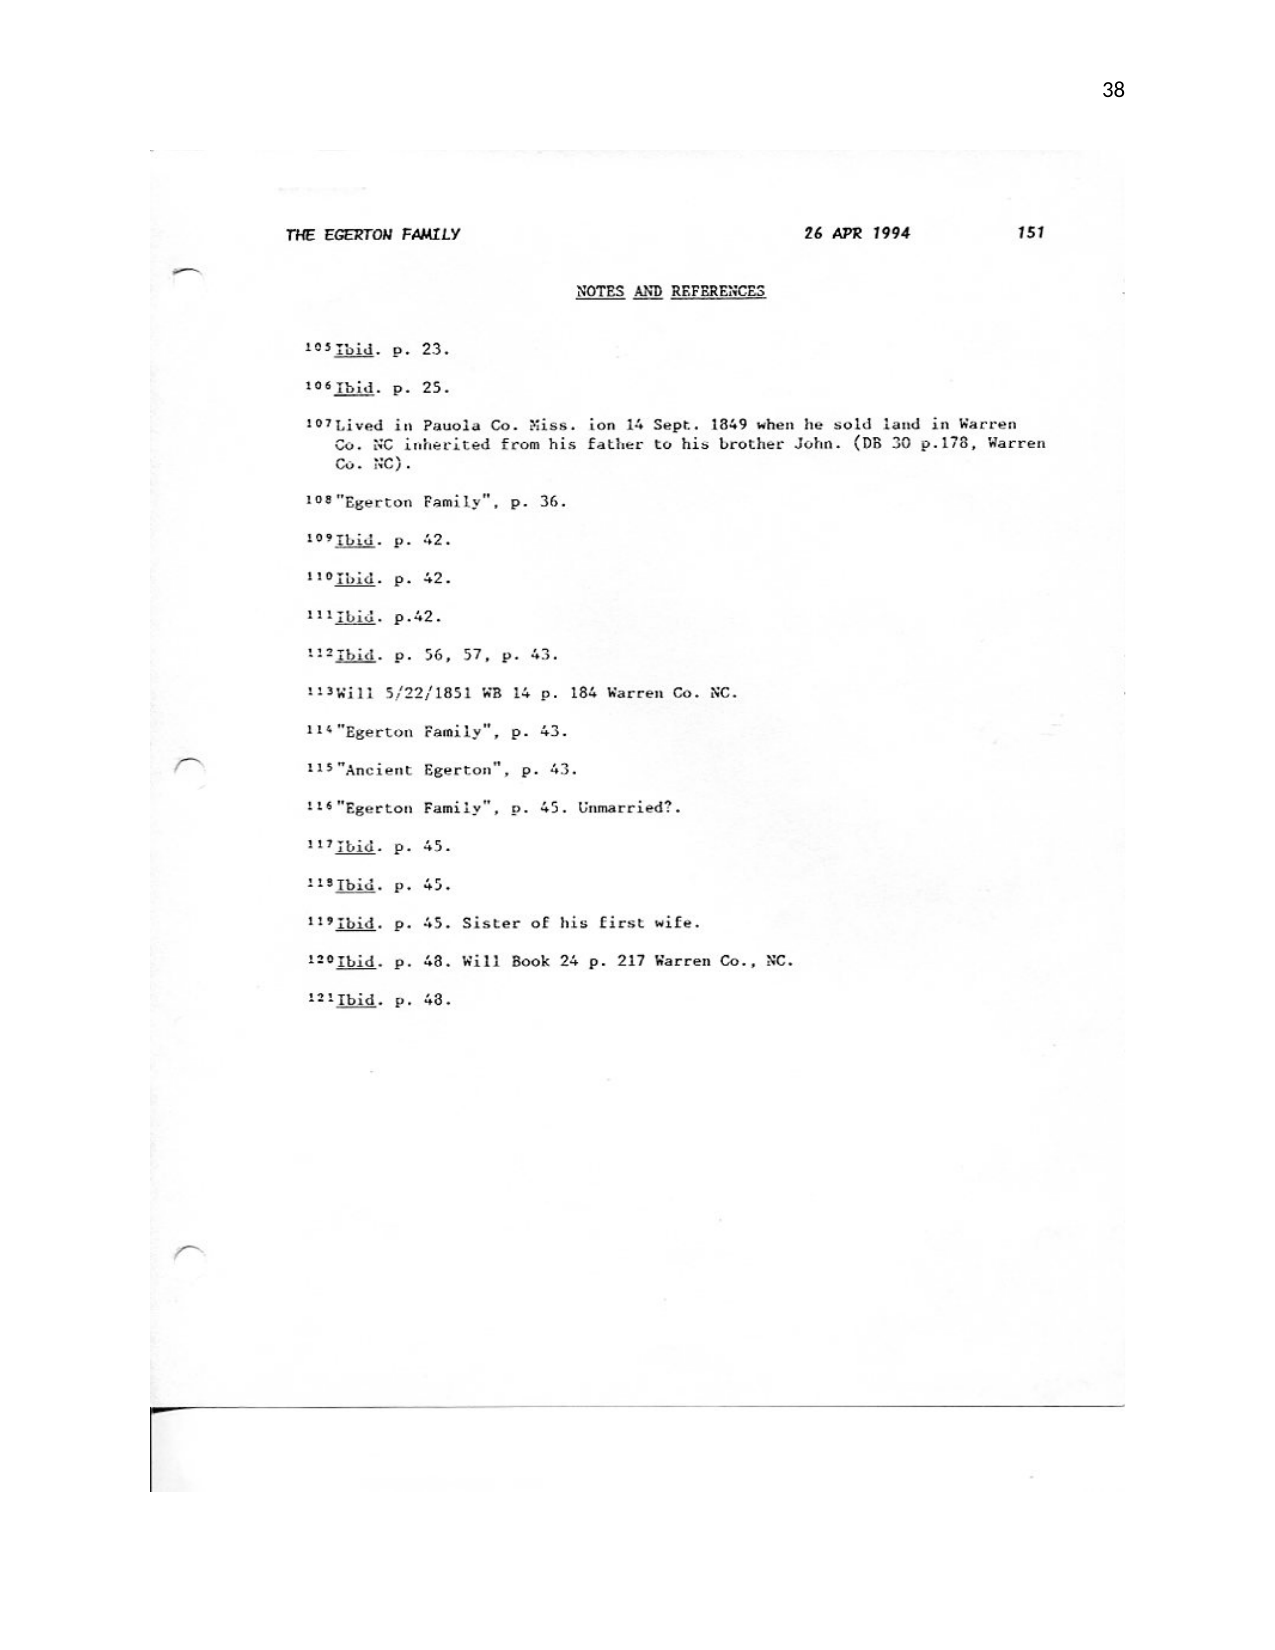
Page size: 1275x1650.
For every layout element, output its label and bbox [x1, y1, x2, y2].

picture [150, 150, 1125, 1492]
